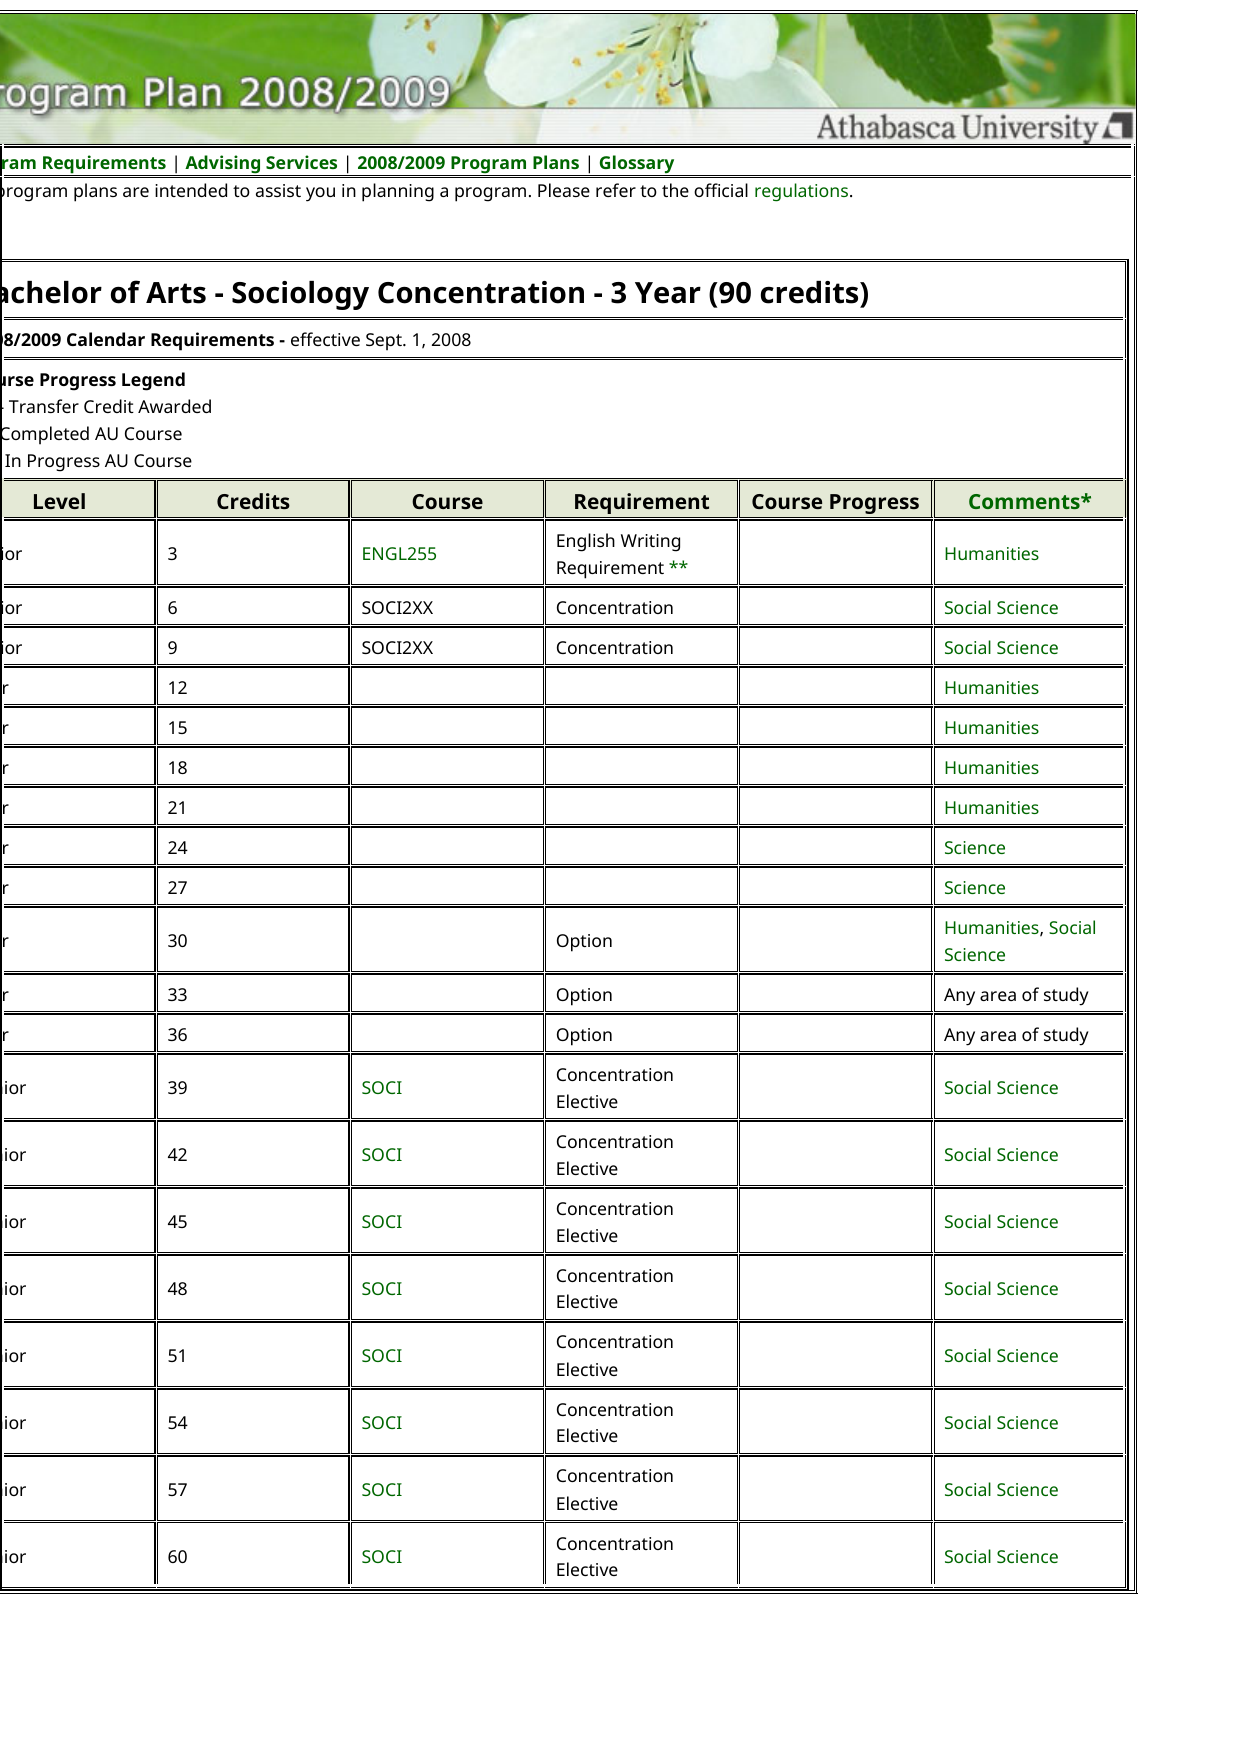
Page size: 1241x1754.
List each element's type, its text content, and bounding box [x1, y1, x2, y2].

table_cell Program Requirements | Advising Services | 2008/2009 Program Plans | Glossary [0, 144, 1136, 174]
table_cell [2, 175, 1134, 1590]
picture [0, 14, 1136, 144]
